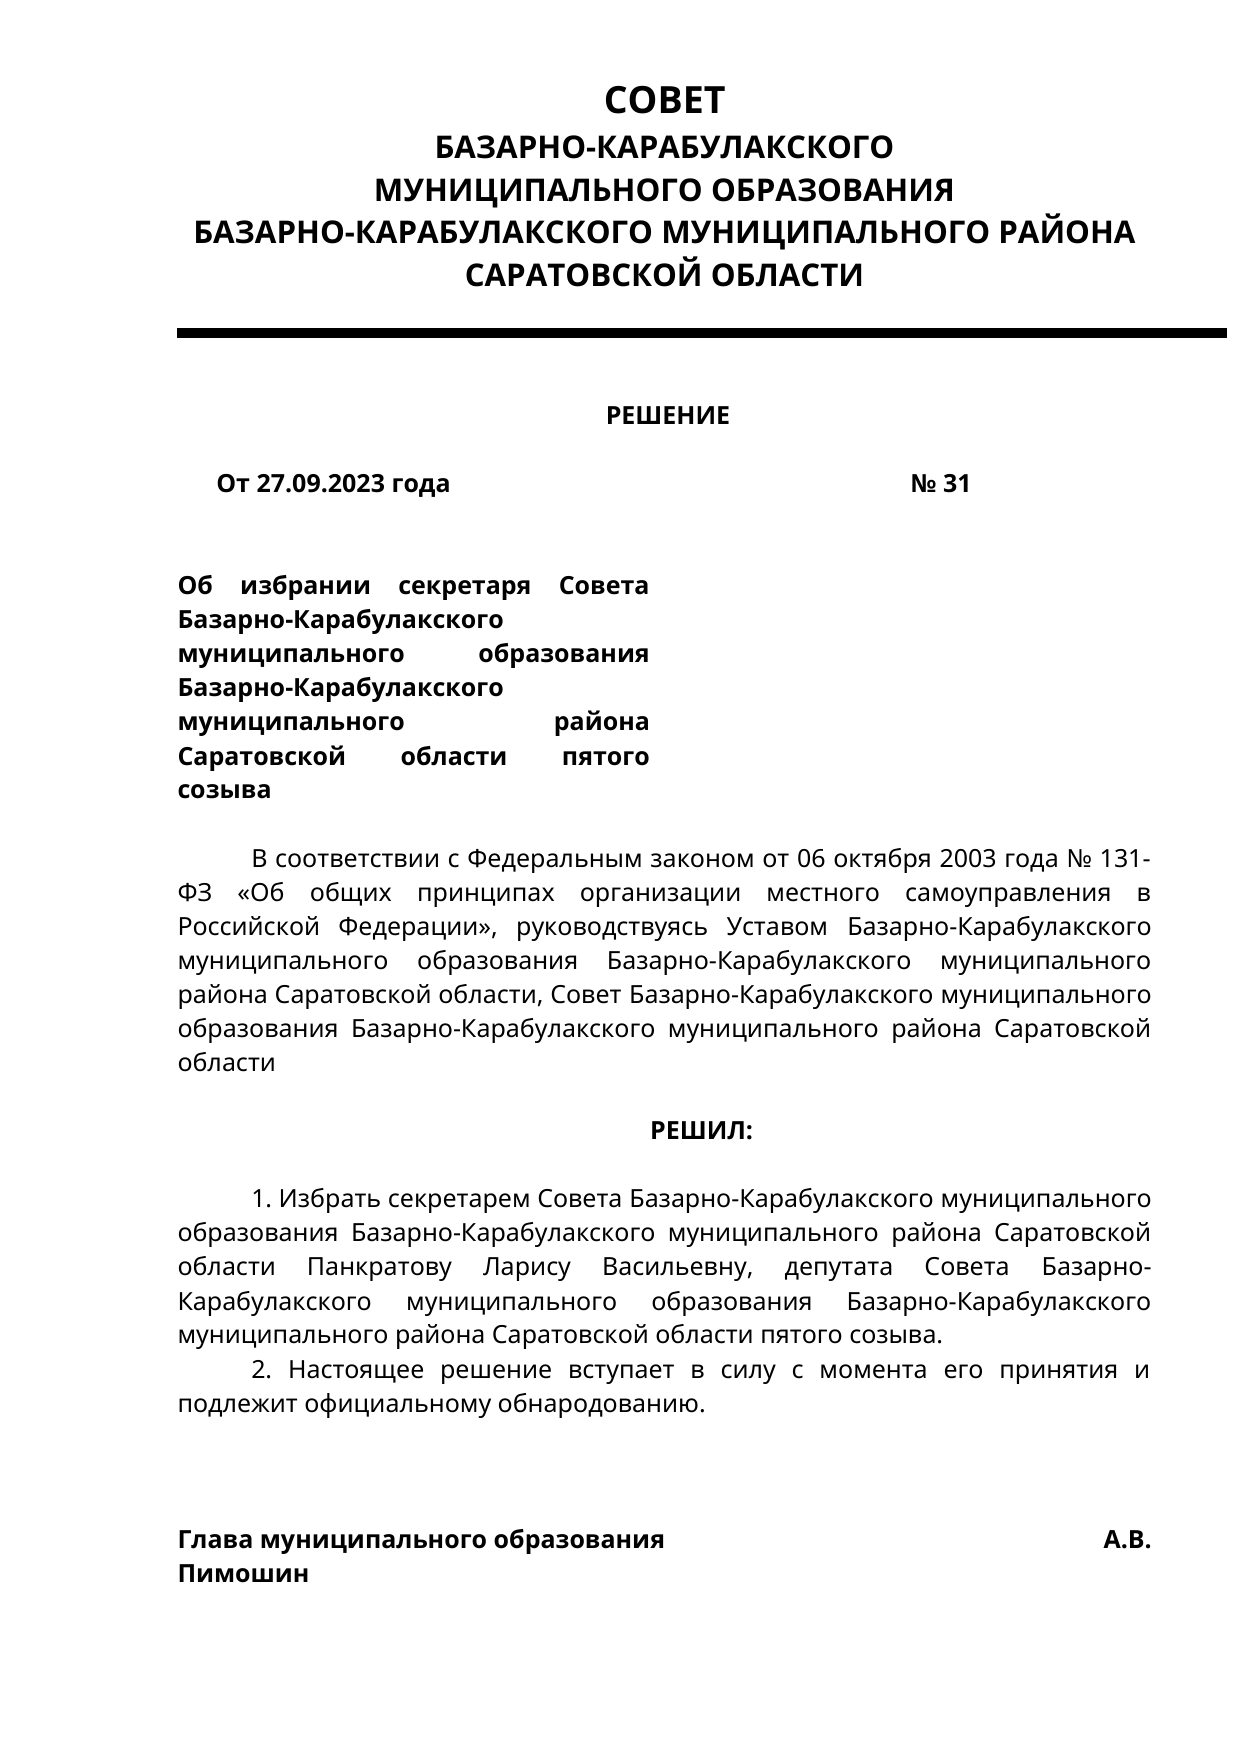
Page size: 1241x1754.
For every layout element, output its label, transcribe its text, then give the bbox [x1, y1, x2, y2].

text САРАТОВСКОЙ ОБЛАСТИ [177, 253, 1152, 295]
text В соответствии с Федеральным законом от 06 октября 2003 года № 131-ФЗ «Об общих принципах организации местного самоуправления в Российской Федерации», руководствуясь Уставом Базарно-Карабулакского муниципального образования Базарно-Карабулакского муниципального района Саратовской области, Совет Базарно-Карабулакского муниципального образования Базарно-Карабулакского муниципального района Саратовской области [177, 840, 1152, 1079]
text РЕШЕНИЕ [177, 397, 1152, 432]
text БАЗАРНО-КАРАБУЛАКСКОГО [177, 125, 1152, 167]
text 1. Избрать секретарем Совета Базарно-Карабулакского муниципального образования Базарно-Карабулакского муниципального района Саратовской области Панкратову Ларису Васильевну, депутата Совета Базарно-Карабулакского муниципального образования Базарно-Карабулакского муниципального района Саратовской области пятого созыва. [177, 1181, 1152, 1351]
text Об избрании секретаря Совета Базарно-Карабулакского муниципального образования Базарно-Карабулакского муниципального района Саратовской области пятого созыва [177, 568, 650, 806]
text РЕШИЛ: [177, 1113, 1152, 1147]
text От 27.09.2023 года № 31 [177, 466, 1152, 500]
text муниципального образования [177, 167, 1152, 210]
text 2. Настоящее решение вступает в силу с момента его принятия и подлежит официальному обнародованию. [177, 1351, 1152, 1419]
text бАЗАРНО-КАРАБУЛАКСКОГО МУНИЦИПАЛЬНОГО РАЙОНА [177, 210, 1152, 253]
text СОВЕТ [177, 74, 1152, 125]
text Глава муниципального образования А.В. Пимошин [177, 1522, 1152, 1590]
